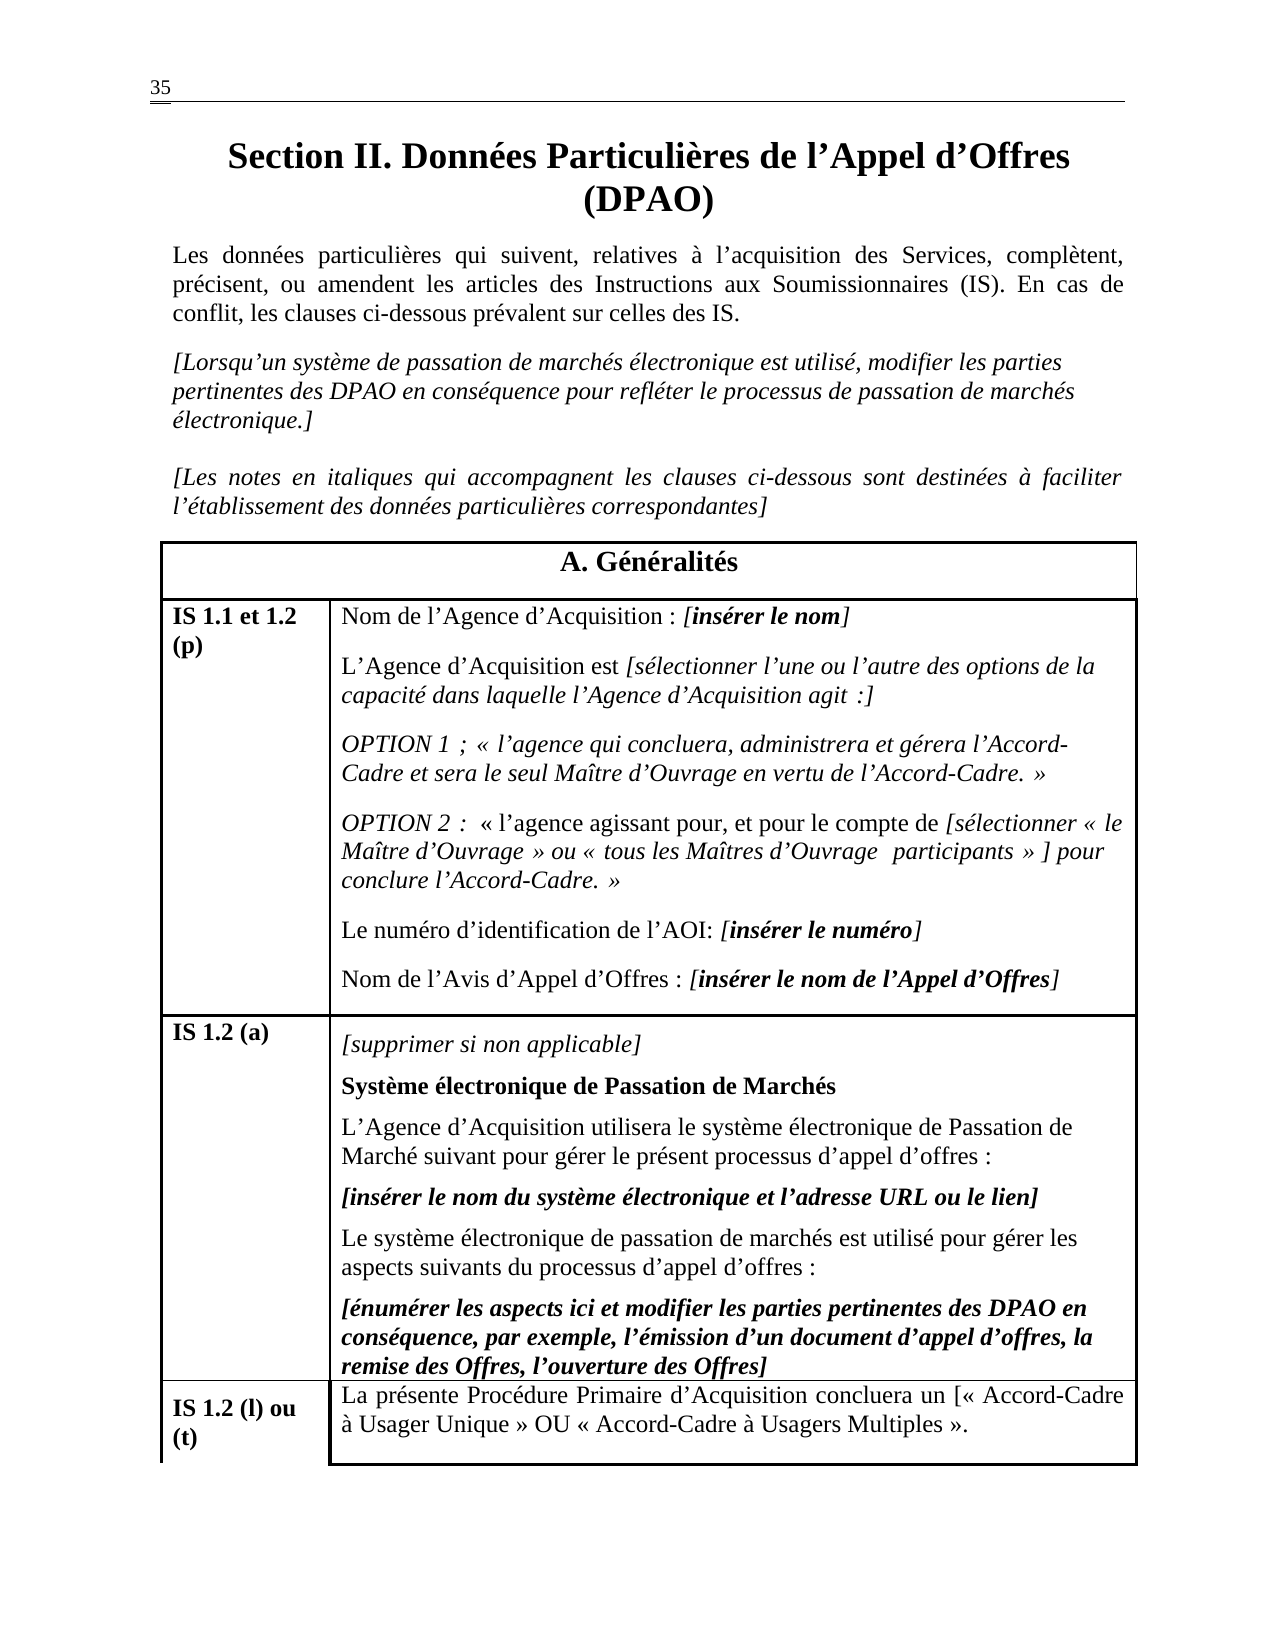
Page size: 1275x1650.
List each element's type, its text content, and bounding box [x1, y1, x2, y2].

table_cell IS 1.2 (l) ou (t) [163, 1381, 328, 1463]
table_cell A. Généralités [163, 544, 1136, 598]
table_header Section II. Données Particulières de l’Appel d’Offres (DPAO) Les données particulières qui suivent, relatives à l’acquisition des Services, complètent, précisent, ou amendent les articles des Instructions aux Soumissionnaires (IS). En cas de conflit, les clauses ci-dessous prévalent sur celles des IS. [Lorsqu’un système de passation de marchés électronique est utilisé, modifier les parties pertinentes des DPAO en conséquence pour refléter le processus de passation de marchés électronique.] [Les notes en italiques qui accompagnent les clauses ci-dessous sont destinées à faciliter l’établissement des données particulières correspondantes] [161, 133, 1136, 541]
table_cell IS 1.2 (a) [163, 1017, 329, 1379]
table_cell IS 1.1 et 1.2 (p) [163, 601, 329, 1014]
table_cell [supprimer si non applicable] Système électronique de Passation de Marchés L’Agence d’Acquisition utilisera le système électronique de Passation de Marché suivant pour gérer le présent processus d’appel d’offres : [insérer le nom du système électronique et l’adresse URL ou le lien] Le système électronique de passation de marchés est utilisé pour gérer les aspects suivants du processus d’appel d’offres : [énumérer les aspects ici et modifier les parties pertinentes des DPAO en conséquence, par exemple, l’émission d’un document d’appel d’offres, la remise des Offres, l’ouverture des Offres] [331, 1017, 1135, 1379]
table_cell Nom de l’Agence d’Acquisition : [insérer le nom] L’Agence d’Acquisition est [sélectionner l’une ou l’autre des options de la capacité dans laquelle l’Agence d’Acquisition agit :] OPTION 1 ; « l’agence qui concluera, administrera et gérera l’Accord-Cadre et sera le seul Maître d’Ouvrage en vertu de l’Accord-Cadre. » OPTION 2 : « l’agence agissant pour, et pour le compte de [sélectionner « le Maître d’Ouvrage » ou « tous les Maîtres d’Ouvrage participants » ] pour conclure l’Accord-Cadre. » Le numéro d’identification de l’AOI: [insérer le numéro] Nom de l’Avis d’Appel d’Offres : [insérer le nom de l’Appel d’Offres] [331, 601, 1135, 1014]
table_cell La présente Procédure Primaire d’Acquisition concluera un [« Accord-Cadre à Usager Unique » OU « Accord-Cadre à Usagers Multiples ». [332, 1381, 1135, 1463]
